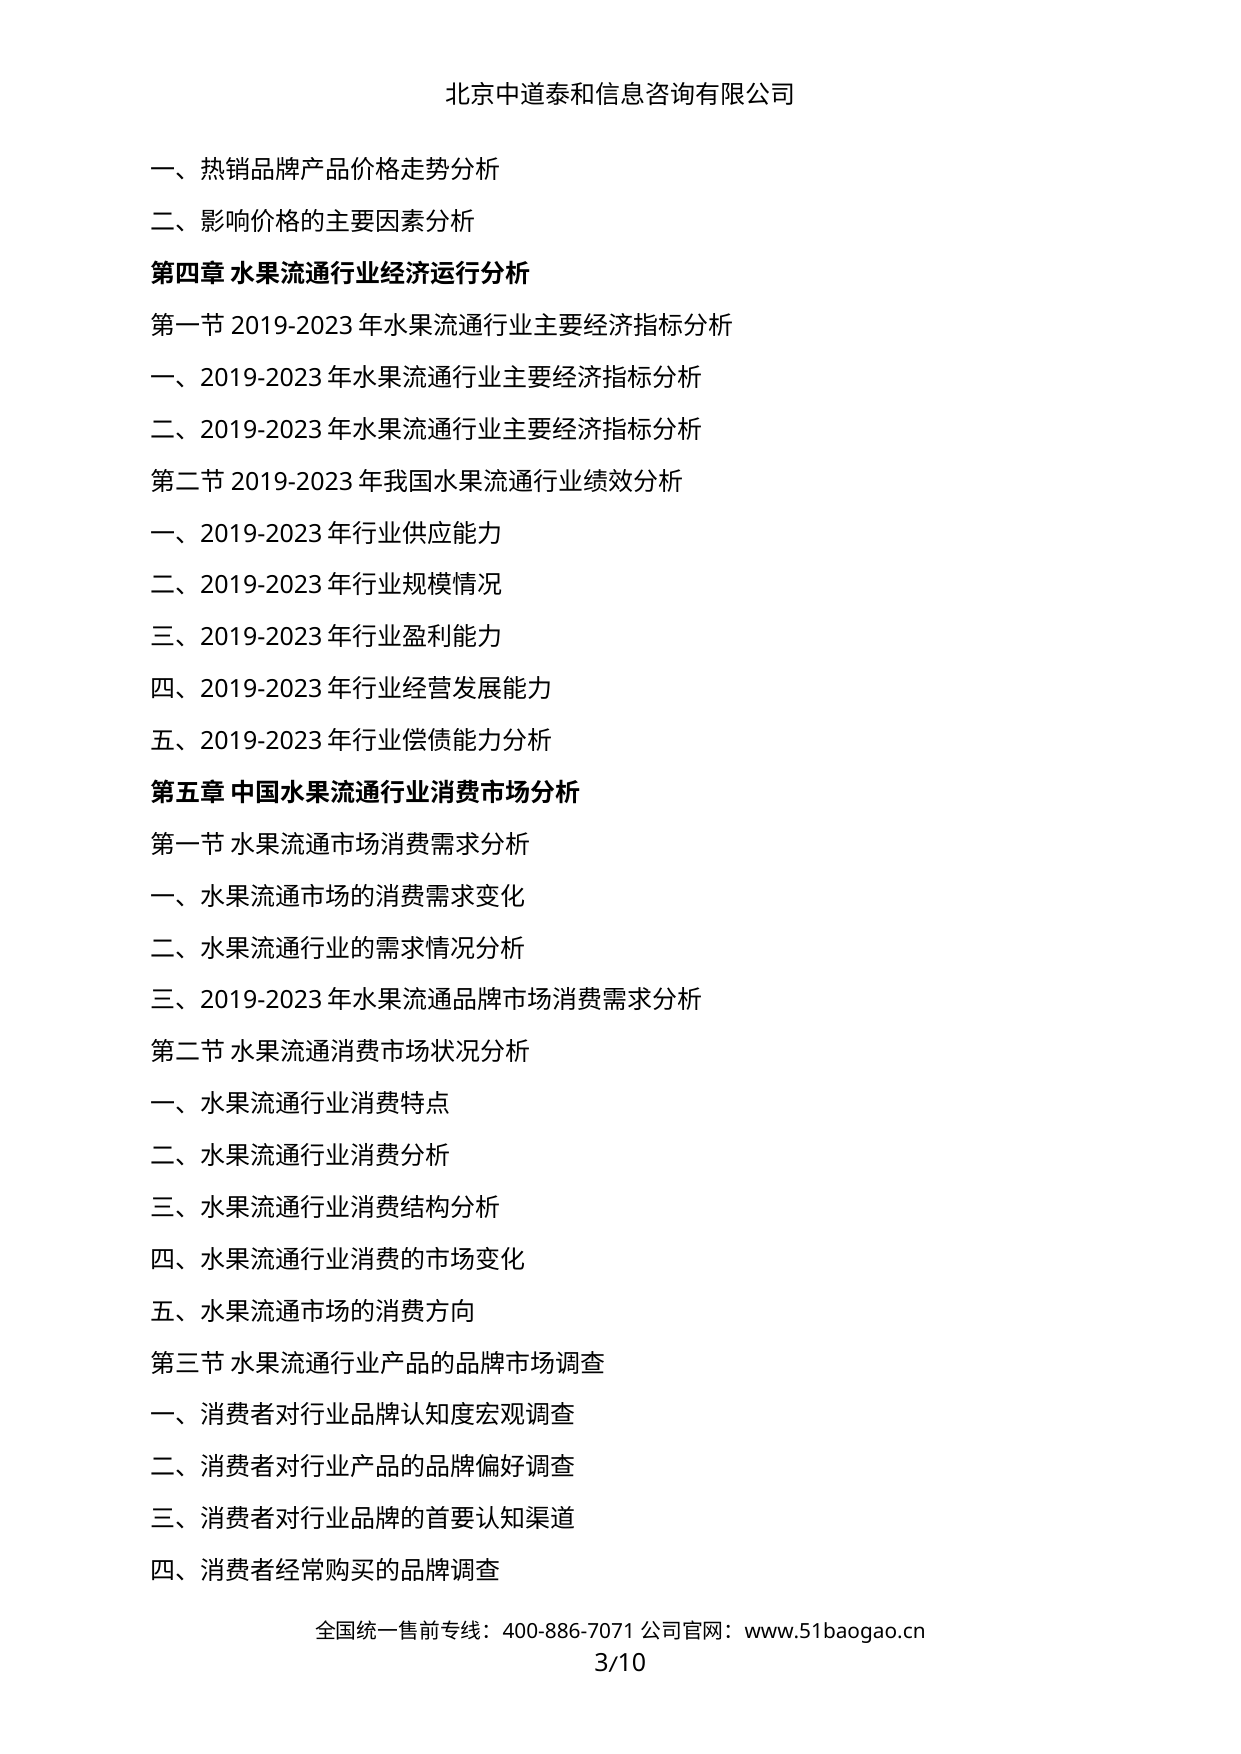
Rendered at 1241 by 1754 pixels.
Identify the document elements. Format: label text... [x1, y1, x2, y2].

text 三、2019-2023年水果流通品牌市场消费需求分析 [150, 980, 1090, 1016]
text 五、2019-2023年行业偿债能力分析 [150, 721, 1090, 757]
text 一、2019-2023年水果流通行业主要经济指标分析 [150, 357, 1090, 394]
text 四、消费者经常购买的品牌调查 [150, 1551, 1090, 1587]
text 第一节 水果流通市场消费需求分析 [150, 824, 1090, 861]
text 第四章 水果流通行业经济运行分析 [150, 254, 1090, 290]
text 三、水果流通行业消费结构分析 [150, 1187, 1090, 1224]
text 五、水果流通市场的消费方向 [150, 1291, 1090, 1327]
text 第一节 2019-2023年水果流通行业主要经济指标分析 [150, 306, 1090, 342]
text 三、消费者对行业品牌的首要认知渠道 [150, 1499, 1090, 1535]
text 三、2019-2023年行业盈利能力 [150, 617, 1090, 653]
text 四、2019-2023年行业经营发展能力 [150, 669, 1090, 705]
text 二、2019-2023年水果流通行业主要经济指标分析 [150, 409, 1090, 446]
text 第五章 中国水果流通行业消费市场分析 [150, 772, 1090, 809]
text 第二节 水果流通消费市场状况分析 [150, 1032, 1090, 1068]
text 第三节 水果流通行业产品的品牌市场调查 [150, 1343, 1090, 1379]
text 二、消费者对行业产品的品牌偏好调查 [150, 1447, 1090, 1483]
text 四、水果流通行业消费的市场变化 [150, 1239, 1090, 1276]
text 二、2019-2023年行业规模情况 [150, 565, 1090, 601]
text 一、2019-2023年行业供应能力 [150, 513, 1090, 549]
text 一、水果流通市场的消费需求变化 [150, 876, 1090, 912]
text 二、水果流通行业消费分析 [150, 1136, 1090, 1172]
text 一、水果流通行业消费特点 [150, 1084, 1090, 1120]
text 二、水果流通行业的需求情况分析 [150, 928, 1090, 964]
text 一、热销品牌产品价格走势分析 [150, 150, 1090, 186]
text 一、消费者对行业品牌认知度宏观调查 [150, 1395, 1090, 1431]
text 二、影响价格的主要因素分析 [150, 202, 1090, 238]
text 第二节 2019-2023年我国水果流通行业绩效分析 [150, 461, 1090, 497]
